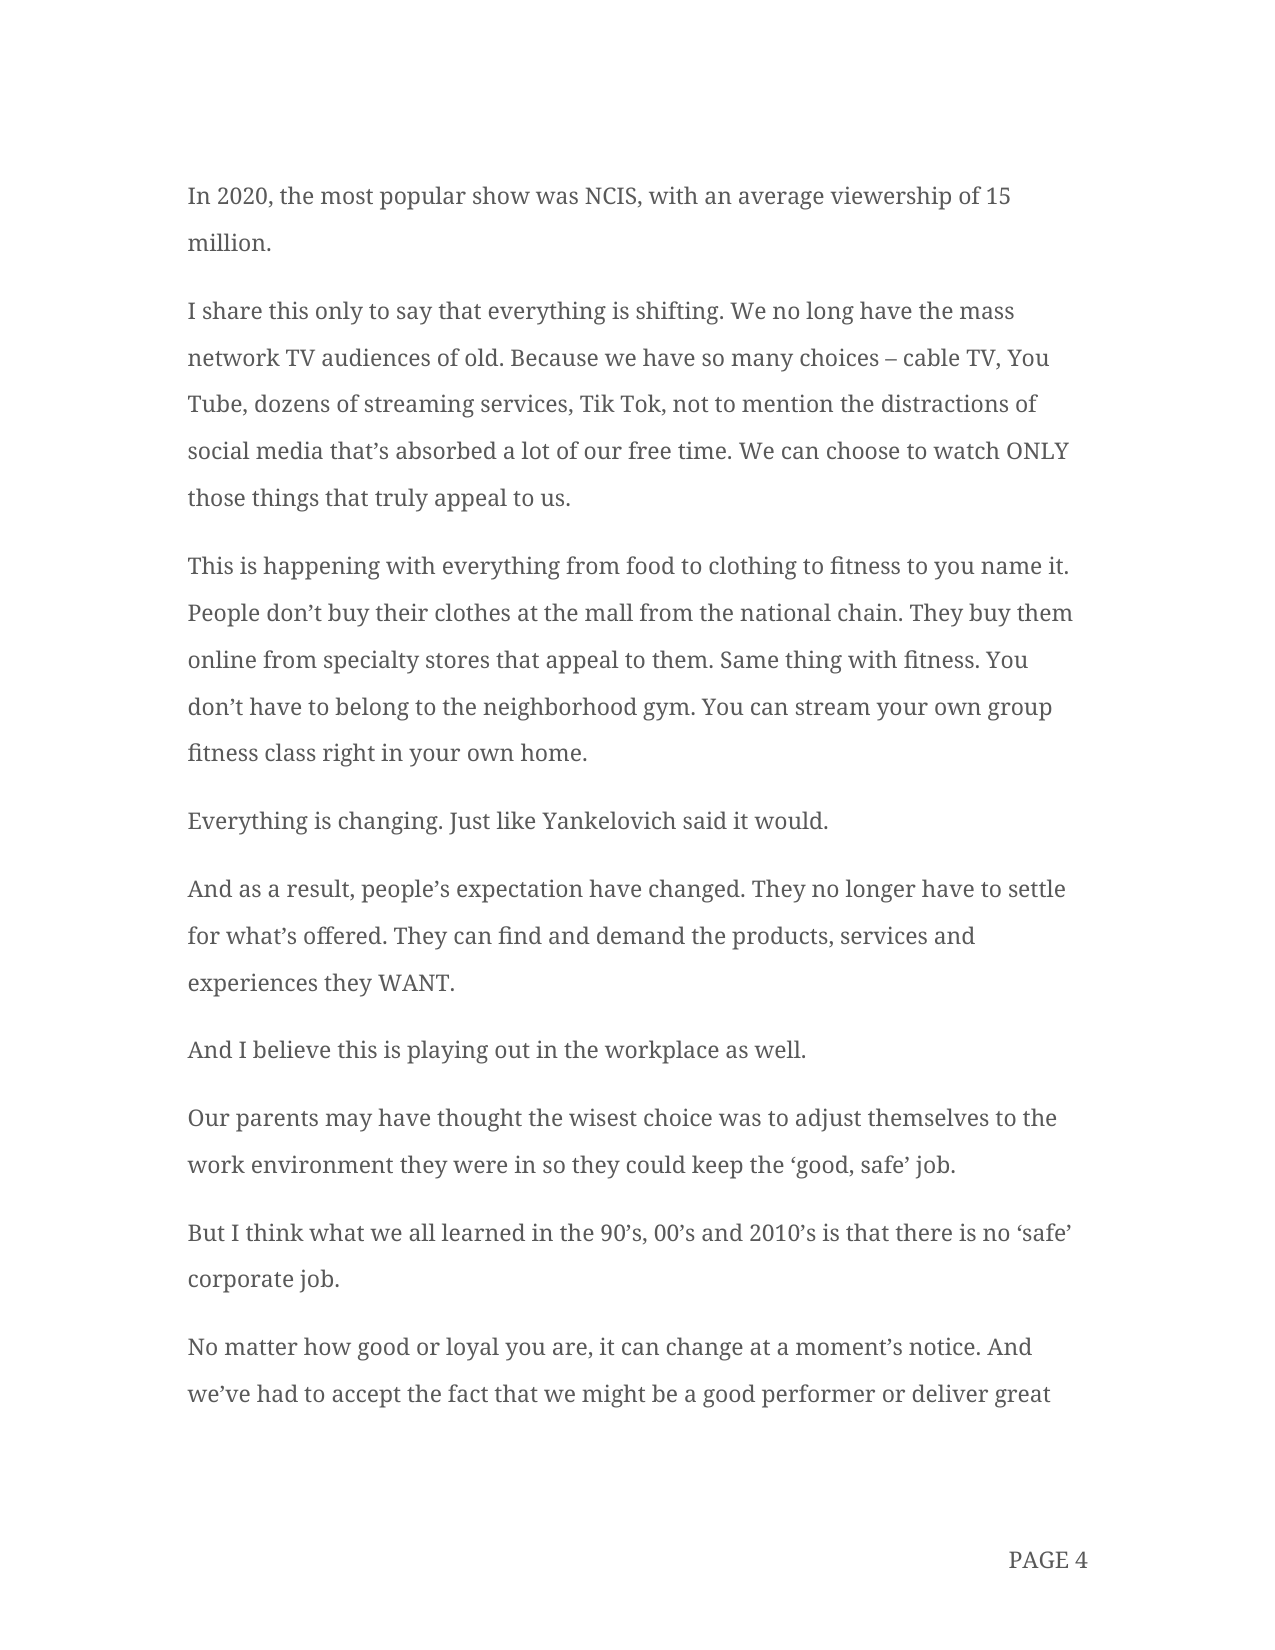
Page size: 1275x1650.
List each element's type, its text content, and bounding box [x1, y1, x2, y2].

text And I believe this is playing out in the workplace as well. [187, 1034, 1087, 1065]
text In 2020, the most popular show was NCIS, with an average viewership of 15 million. [187, 180, 1087, 258]
text But I think what we all learned in the 90’s, 00’s and 2010’s is that there is no ‘safe’ corporate job. [187, 1216, 1087, 1294]
text And as a result, people’s expectation have changed. They no longer have to settle for what’s offered. They can find and demand the products, services and experiences they WANT. [187, 873, 1087, 998]
text Our parents may have thought the wisest choice was to adjust themselves to the work environment they were in so they could keep the ‘good, safe’ job. [187, 1102, 1087, 1180]
text This is happening with everything from food to clothing to fitness to you name it. People don’t buy their clothes at the mall from the national chain. They buy them online from specialty stores that appeal to them. Same thing with fitness. You don’t have to belong to the neighborhood gym. You can stream your own group fitness class right in your own home. [187, 550, 1087, 768]
text Everything is changing. Just like Yankelovich said it would. [187, 805, 1087, 836]
text I share this only to say that everything is shifting. We no long have the mass network TV audiences of old. Because we have so many choices – cable TV, You Tube, dozens of streaming services, Tik Tok, not to mention the distractions of social media that’s absorbed a lot of our free time. We can choose to watch ONLY those things that truly appeal to us. [187, 294, 1087, 513]
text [187, 1331, 1087, 1409]
